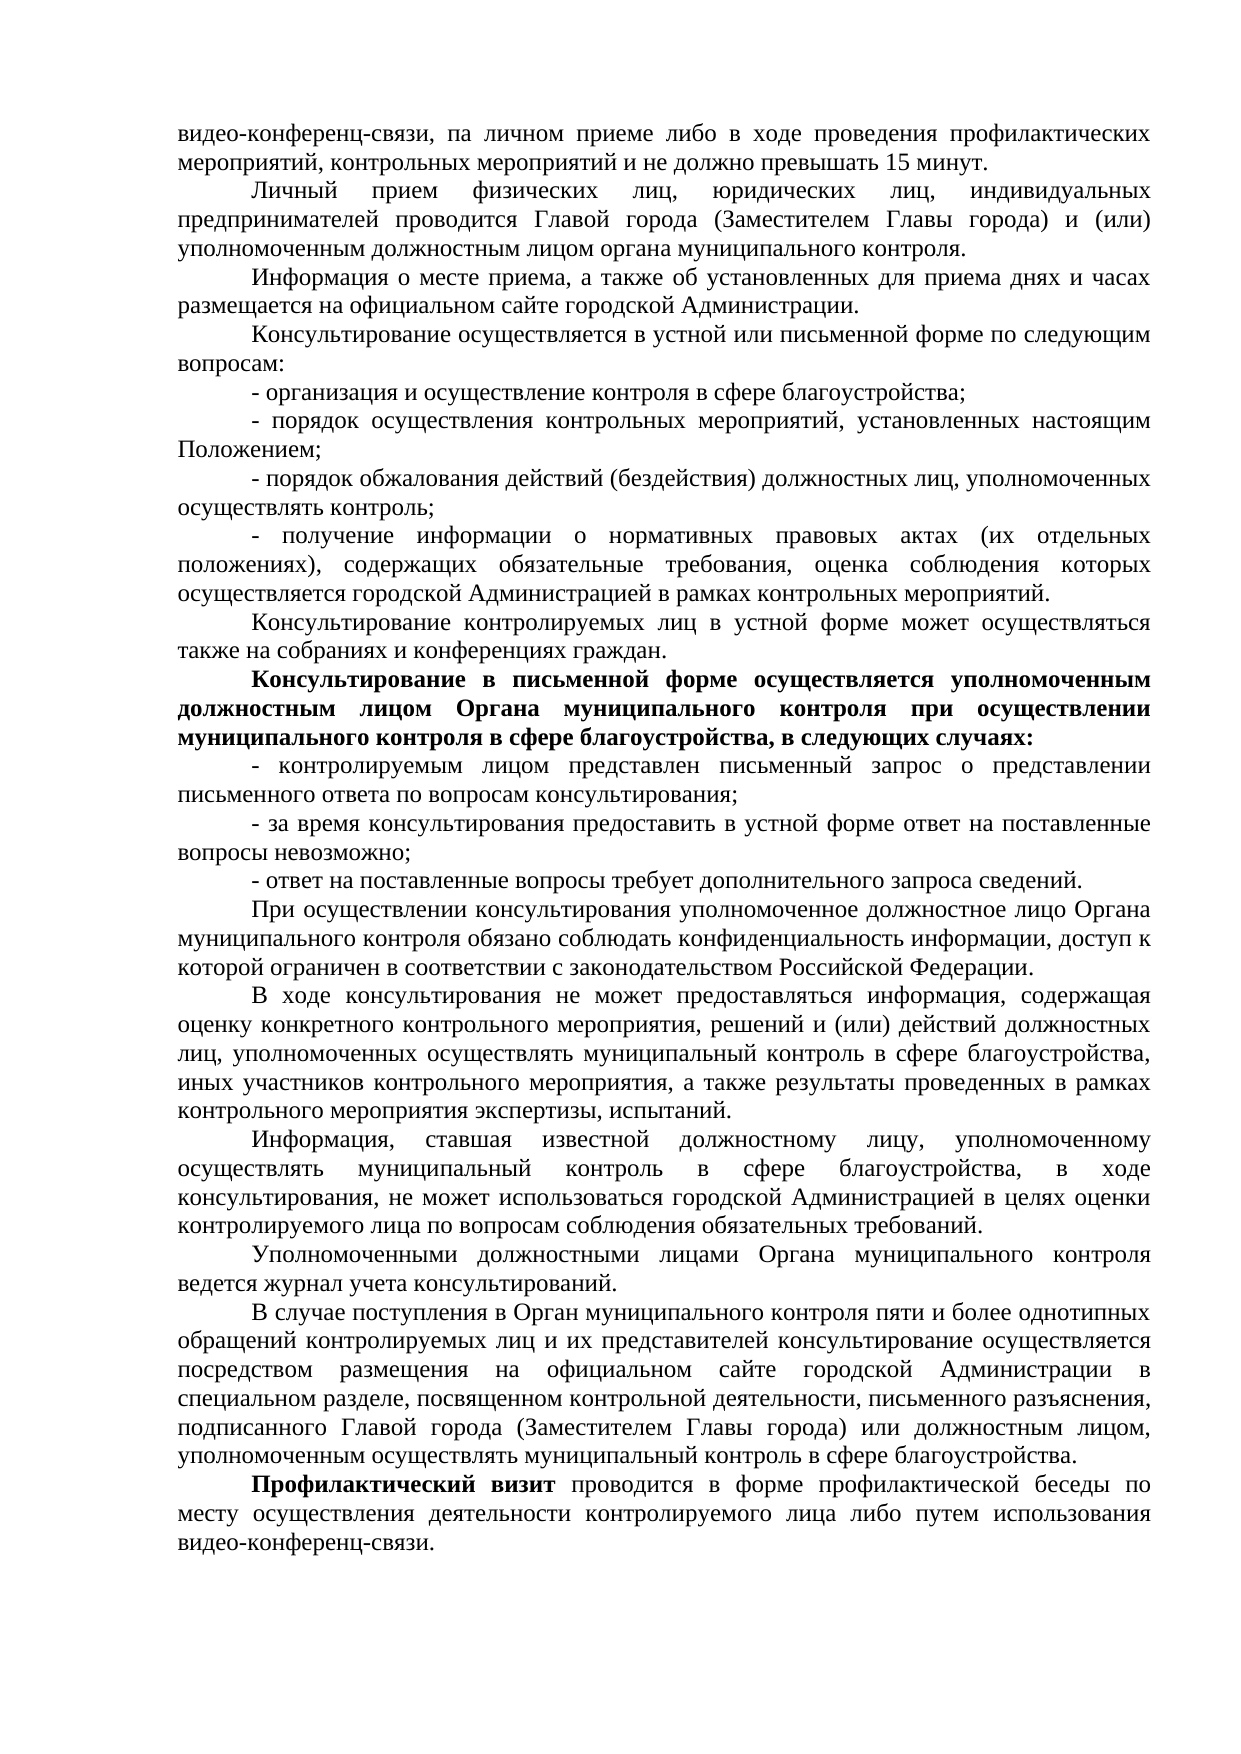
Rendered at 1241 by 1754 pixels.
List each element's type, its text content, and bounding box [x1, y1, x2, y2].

text Уполномоченными должностными лицами Органа муниципального контроля ведется журнал учета консультирований. [177, 1239, 1152, 1297]
text Информация о месте приема, а также об установленных для приема днях и часах размещается на официальном сайте городской Администрации. [177, 262, 1152, 319]
text Консультирование осуществляется в устной или письменной форме по следующим вопросам: [177, 319, 1152, 377]
text Консультирование контролируемых лиц в устной форме может осуществляться также на собраниях и конференциях граждан. [177, 607, 1152, 664]
text Информация, ставшая известной должностному лицу, уполномоченному осуществлять муниципальный контроль в сфере благоустройства, в ходе консультирования, не может использоваться городской Администрацией в целях оценки контролируемого лица по вопросам соблюдения обязательных требований. [177, 1124, 1152, 1239]
text При осуществлении консультирования уполномоченное должностное лицо Органа муниципального контроля обязано соблюдать конфиденциальность информации, доступ к которой ограничен в соответствии с законодательством Российской Федерации. [177, 894, 1152, 981]
text - порядок осуществления контрольных мероприятий, установленных настоящим Положением; [177, 406, 1152, 463]
text - порядок обжалования действий (бездействия) должностных лиц, уполномоченных осуществлять контроль; [177, 463, 1152, 521]
text - получение информации о нормативных правовых актах (их отдельных положениях), содержащих обязательные требования, оценка соблюдения которых осуществляется городской Администрацией в рамках контрольных мероприятий. [177, 521, 1152, 607]
text Консультирование в письменной форме осуществляется уполномоченным должностным лицом Органа муниципального контроля при осуществлении муниципального контроля в сфере благоустройства, в следующих случаях: [177, 664, 1152, 751]
text - организация и осуществление контроля в сфере благоустройства; [177, 377, 1152, 406]
text В случае поступления в Орган муниципального контроля пяти и более однотипных обращений контролируемых лиц и их представителей консультирование осуществляется посредством размещения на официальном сайте городской Администрации в специальном разделе, посвященном контрольной деятельности, письменного разъяснения, подписанного Главой города (Заместителем Главы города) или должностным лицом, уполномоченным осуществлять муниципальный контроль в сфере благоустройства. [177, 1297, 1152, 1469]
text - ответ на поставленные вопросы требует дополнительного запроса сведений. [177, 866, 1152, 894]
text - контролируемым лицом представлен письменный запрос о представлении письменного ответа по вопросам консультирования; [177, 751, 1152, 808]
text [177, 118, 1152, 176]
text Личный прием физических лиц, юридических лиц, индивидуальных предпринимателей проводится Главой города (Заместителем Главы города) и (или) уполномоченным должностным лицом органа муниципального контроля. [177, 176, 1152, 262]
text Профилактический визит проводится в форме профилактической беседы по месту осуществления деятельности контролируемого лица либо путем использования видео-конференц-связи. [177, 1469, 1152, 1556]
text В ходе консультирования не может предоставляться информация, содержащая оценку конкретного контрольного мероприятия, решений и (или) действий должностных лиц, уполномоченных осуществлять муниципальный контроль в сфере благоустройства, иных участников контрольного мероприятия, а также результаты проведенных в рамках контрольного мероприятия экспертизы, испытаний. [177, 981, 1152, 1124]
text - за время консультирования предоставить в устной форме ответ на поставленные вопросы невозможно; [177, 808, 1152, 866]
